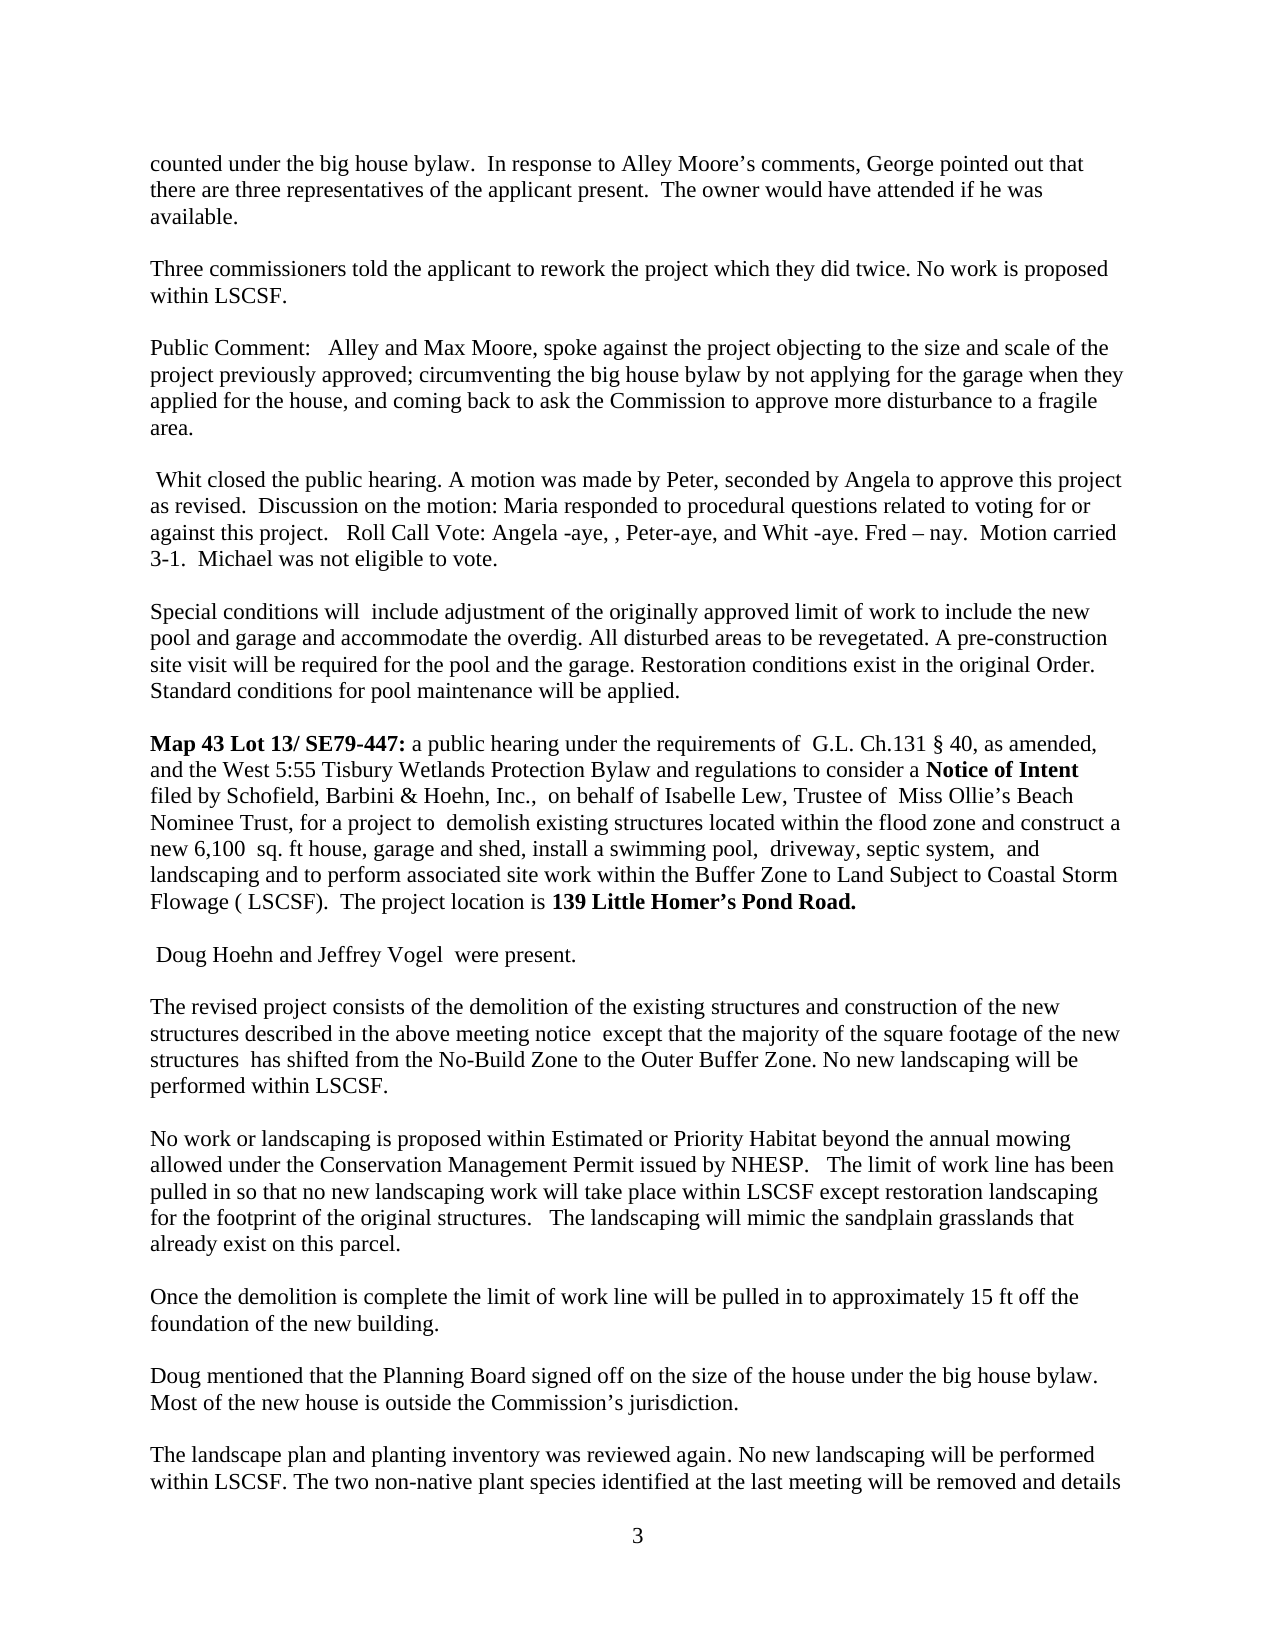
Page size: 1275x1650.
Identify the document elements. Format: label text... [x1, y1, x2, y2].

text Special conditions will include adjustment of the originally approved limit of work to include the new pool and garage and accommodate the overdig. All disturbed areas to be revegetated. A pre-construction site visit will be required for the pool and the garage. Restoration conditions exist in the original Order. Standard conditions for pool maintenance will be applied. [150, 598, 1125, 703]
text Whit closed the public hearing. A motion was made by Peter, seconded by Angela to approve this project as revised. Discussion on the motion: Maria responded to procedural questions related to voting for or against this project. Roll Call Vote: Angela -aye, , Peter-aye, and Whit -aye. Fred – nay. Motion carried 3-1. Michael was not eligible to vote. [150, 466, 1125, 572]
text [150, 1441, 1125, 1494]
text Doug mentioned that the Planning Board signed off on the size of the house under the big house bylaw. Most of the new house is outside the Commission’s jurisdiction. [150, 1362, 1125, 1415]
text Public Comment: Alley and Max Moore, spoke against the project objecting to the size and scale of the project previously approved; circumventing the big house bylaw by not applying for the garage when they applied for the house, and coming back to ask the Commission to approve more disturbance to a fragile area. [150, 334, 1125, 440]
text Doug Hoehn and Jeffrey Vogel were present. [150, 941, 1125, 967]
text Three commissioners told the applicant to rework the project which they did twice. No work is proposed within LSCSF. [150, 255, 1125, 308]
text The revised project consists of the demolition of the existing structures and construction of the new structures described in the above meeting notice except that the majority of the square footage of the new structures has shifted from the No-Build Zone to the Outer Buffer Zone. No new landscaping will be performed within LSCSF. [150, 993, 1125, 1099]
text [150, 150, 1125, 229]
text Map 43 Lot 13/ SE79-447: a public hearing under the requirements of G.L. Ch.131 § 40, as amended, and the West 5:55 Tisbury Wetlands Protection Bylaw and regulations to consider a Notice of Intent filed by Schofield, Barbini & Hoehn, Inc., on behalf of Isabelle Lew, Trustee of Miss Ollie’s Beach Nominee Trust, for a project to demolish existing structures located within the flood zone and construct a new 6,100 sq. ft house, garage and shed, install a swimming pool, driveway, septic system, and landscaping and to perform associated site work within the Buffer Zone to Land Subject to Coastal Storm Flowage ( LSCSF). The project location is 139 Little Homer’s Pond Road. [150, 730, 1125, 914]
text No work or landscaping is proposed within Estimated or Priority Habitat beyond the annual mowing allowed under the Conservation Management Permit issued by NHESP. The limit of work line has been pulled in so that no new landscaping work will take place within LSCSF except restoration landscaping for the footprint of the original structures. The landscaping will mimic the sandplain grasslands that already exist on this parcel. [150, 1125, 1125, 1257]
text Once the demolition is complete the limit of work line will be pulled in to approximately 15 ft off the foundation of the new building. [150, 1283, 1125, 1336]
